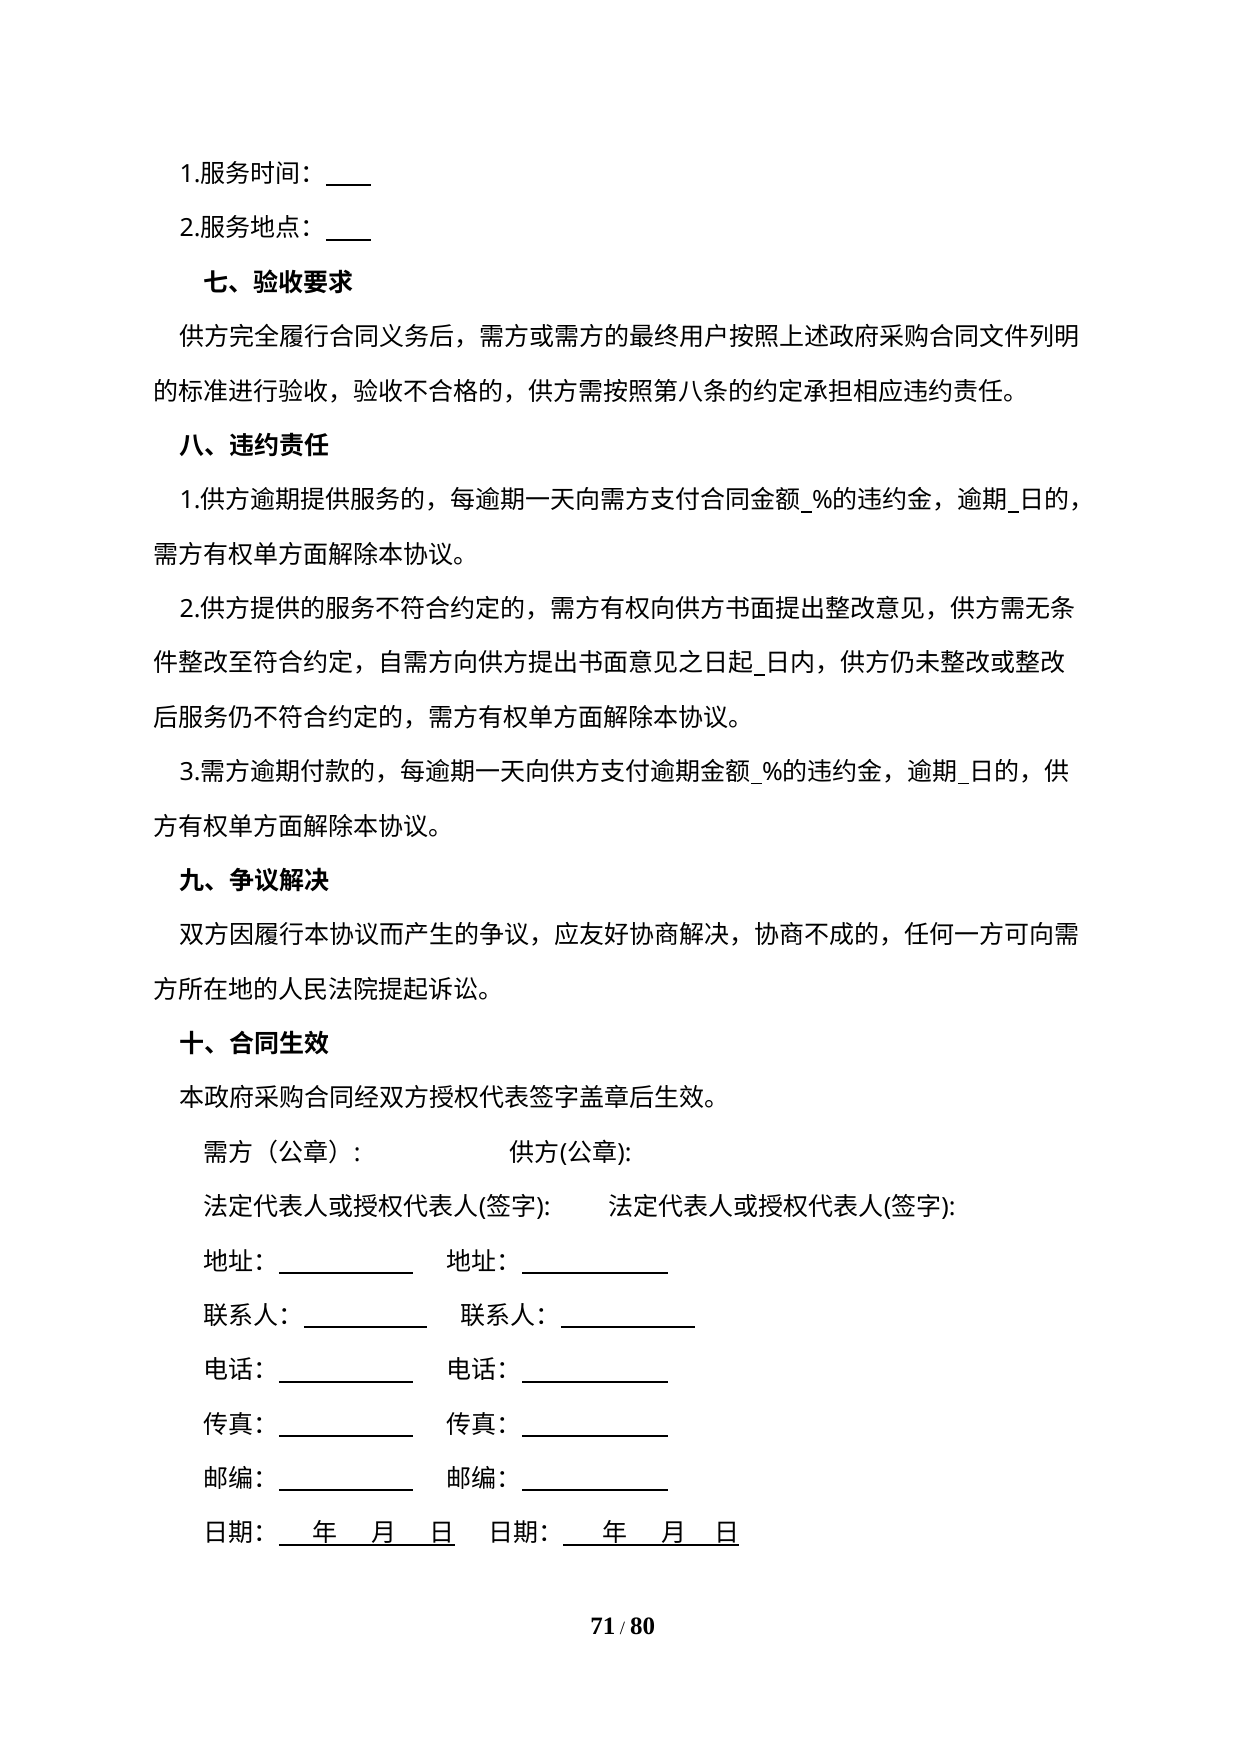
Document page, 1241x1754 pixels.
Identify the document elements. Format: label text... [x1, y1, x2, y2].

text 地址： 地址： [153, 1241, 1087, 1277]
text 1.服务时间： [153, 153, 1087, 190]
text 传真： 传真： [153, 1404, 1087, 1440]
text 2.服务地点： [153, 208, 1087, 244]
text 3.需方逾期付款的，每逾期一天向供方支付逾期金额 %的违约金，逾期 日的，供方有权单方面解除本协议。 [153, 752, 1087, 842]
text 2.供方提供的服务不符合约定的，需方有权向供方书面提出整改意见，供方需无条件整改至符合约定，自需方向供方提出书面意见之日起 日内，供方仍未整改或整改后服务仍不符合约定的，需方有权单方面解除本协议。 [153, 588, 1087, 733]
text 需方（公章）: 供方(公章): [153, 1132, 1087, 1168]
text 日期： 年 月 日 日期： 年 月 日 [153, 1513, 1087, 1549]
text 本政府采购合同经双方授权代表签字盖章后生效。 [153, 1078, 1087, 1114]
text 七、验收要求 [153, 262, 1087, 298]
text 供方完全履行合同义务后，需方或需方的最终用户按照上述政府采购合同文件列明的标准进行验收，验收不合格的，供方需按照第八条的约定承担相应违约责任。 [153, 317, 1087, 407]
text 十、合同生效 [153, 1023, 1087, 1060]
text 邮编： 邮编： [153, 1458, 1087, 1495]
text 九、争议解决 [153, 860, 1087, 897]
text 法定代表人或授权代表人(签字): 法定代表人或授权代表人(签字): [153, 1187, 1087, 1223]
text 双方因履行本协议而产生的争议，应友好协商解决，协商不成的，任何一方可向需方所在地的人民法院提起诉讼。 [153, 915, 1087, 1005]
text 电话： 电话： [153, 1350, 1087, 1386]
text 八、违约责任 [153, 425, 1087, 462]
text 联系人： 联系人： [153, 1295, 1087, 1332]
text 1.供方逾期提供服务的，每逾期一天向需方支付合同金额 %的违约金，逾期 日的，需方有权单方面解除本协议。 [153, 480, 1087, 570]
